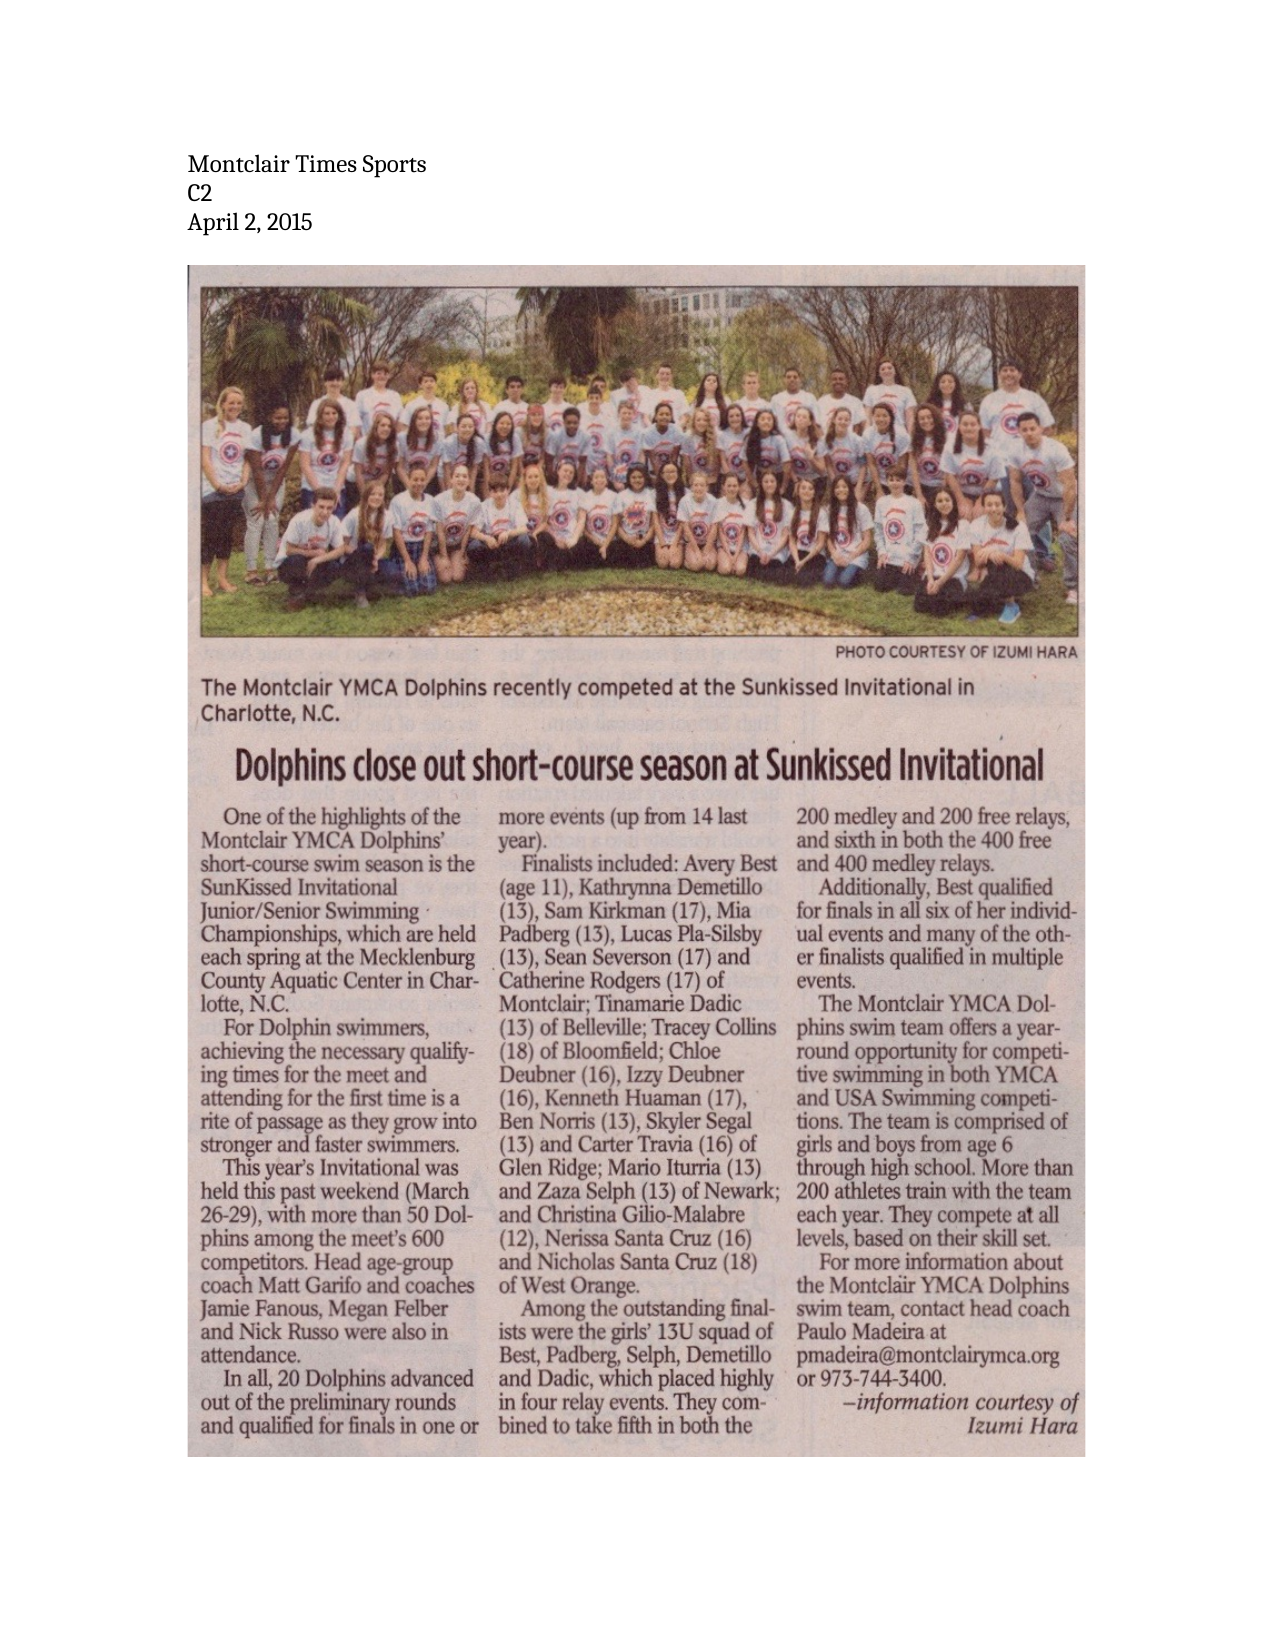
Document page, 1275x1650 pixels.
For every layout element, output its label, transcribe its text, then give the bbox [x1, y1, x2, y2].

picture [187, 265, 1086, 1457]
text April 2, 2015 [187, 207, 1087, 236]
text Montclair Times Sports [187, 150, 1087, 179]
text C2 [187, 179, 1087, 207]
